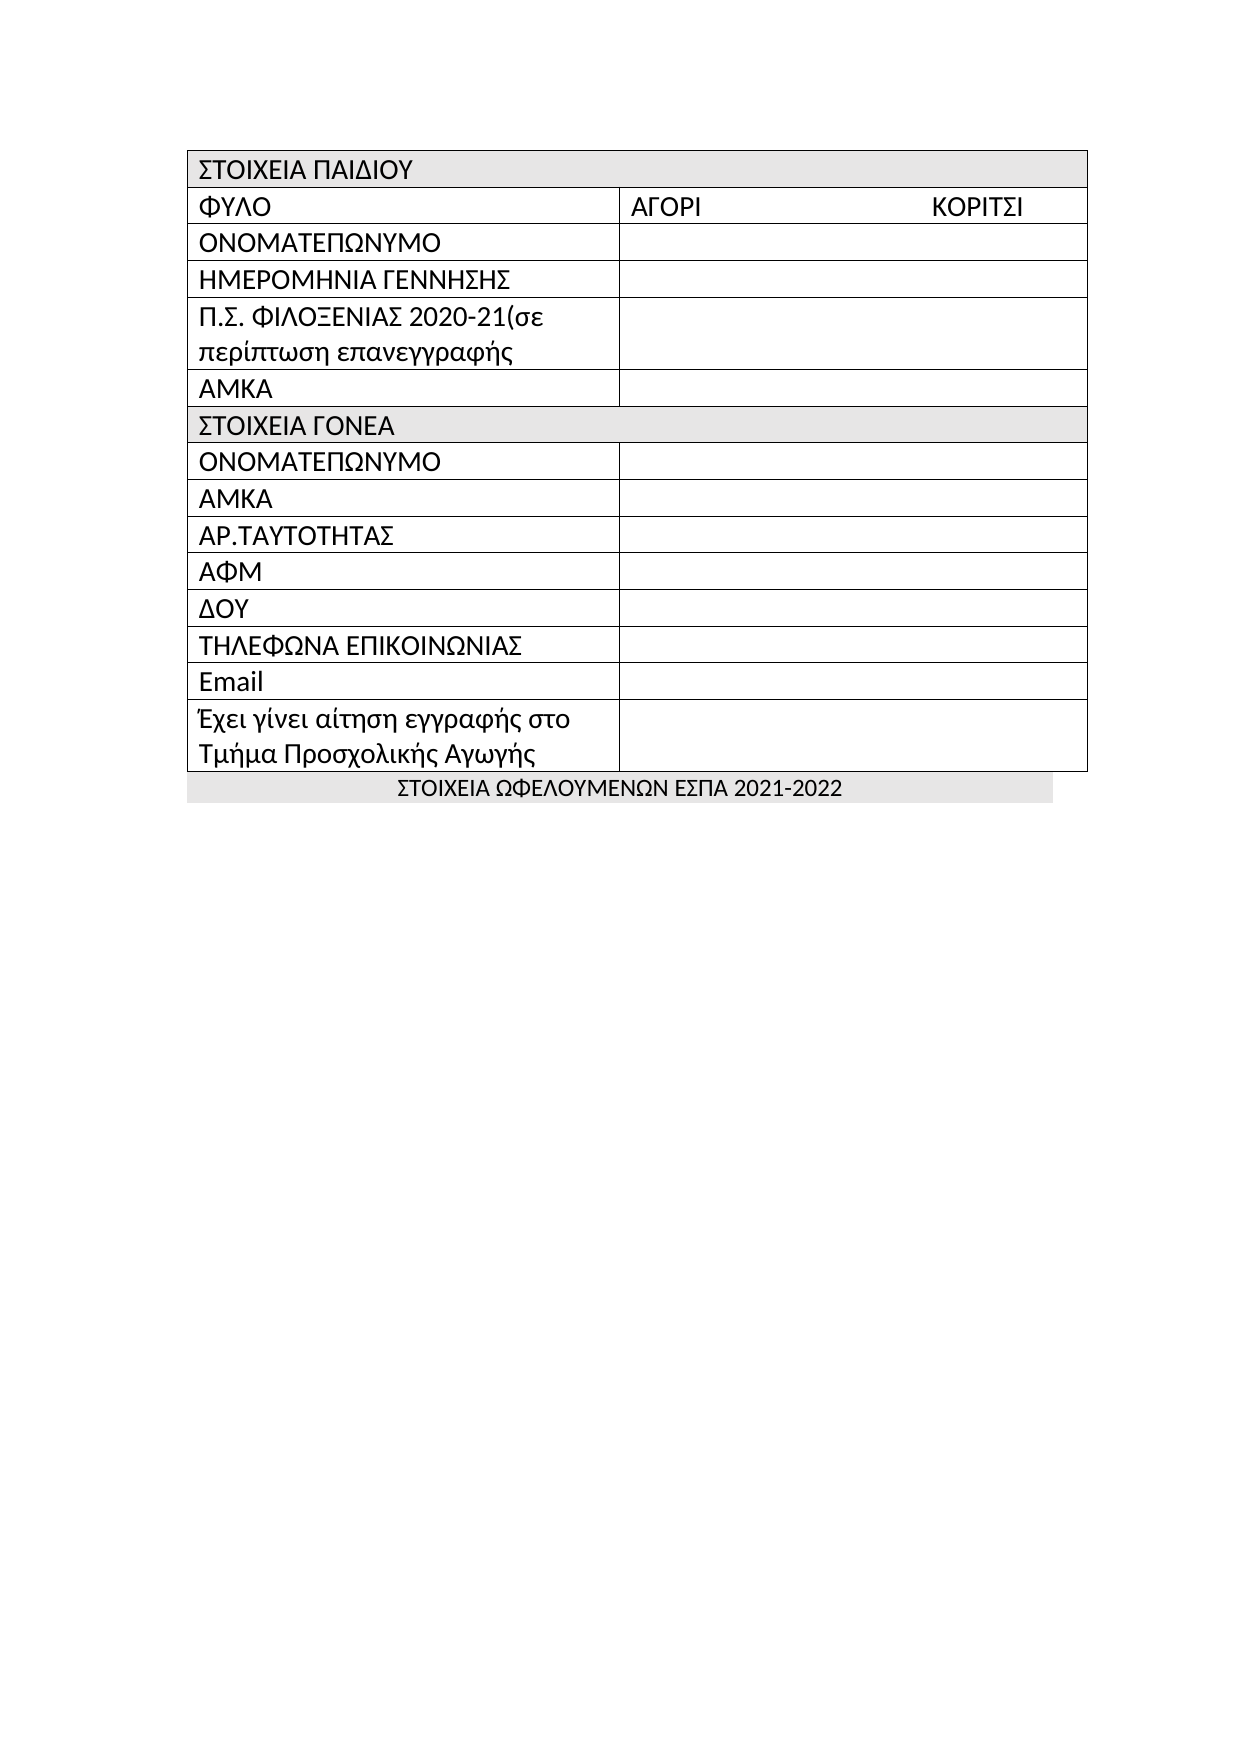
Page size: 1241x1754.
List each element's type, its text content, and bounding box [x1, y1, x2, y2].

table_cell [620, 700, 1087, 771]
table_cell [620, 370, 1087, 406]
table_cell ΤΗΛΕΦΩΝΑ ΕΠΙΚΟΙΝΩΝΙΑΣ [188, 627, 619, 662]
table_cell [620, 298, 1087, 369]
table_cell [620, 480, 1087, 516]
table_cell Έχει γίνει αίτηση εγγραφής στο Τμήμα Προσχολικής Αγωγής [188, 700, 619, 771]
table_cell ΑΡ.ΤΑΥΤΟΤΗΤΑΣ [188, 517, 619, 552]
table_header ΣΤΟΙΧΕΙΑ ΠΑΙΔΙΟΥ [188, 151, 1087, 187]
table_cell [620, 517, 1087, 552]
table_cell ΗΜΕΡΟΜΗΝΙΑ ΓΕΝΝΗΣΗΣ [188, 261, 619, 297]
table_cell [620, 553, 1087, 589]
table_cell ΟΝΟΜΑΤΕΠΩΝΥΜΟ [188, 443, 619, 479]
table_cell Email [188, 663, 619, 699]
table_cell [620, 224, 1087, 260]
table_cell ΟΝΟΜΑΤΕΠΩΝΥΜΟ [188, 224, 619, 260]
table_cell [620, 443, 1087, 479]
table_cell [620, 590, 1087, 626]
table_cell ΣΤΟΙΧΕΙΑ ΓΟΝΕΑ [188, 407, 1087, 442]
table_cell ΑΜΚΑ [188, 370, 619, 406]
table_cell ΑΜΚΑ [188, 480, 619, 516]
table_cell [620, 261, 1087, 297]
table_cell ΑΦΜ [188, 553, 619, 589]
table_cell ΑΓΟΡΙ ΚΟΡΙΤΣΙ [620, 188, 1087, 223]
table_cell ΔΟΥ [188, 590, 619, 626]
table_cell Π.Σ. ΦΙΛΟΞΕΝΙΑΣ 2020-21(σε περίπτωση επανεγγραφής [188, 298, 619, 369]
table_cell ΦΥΛΟ [188, 188, 619, 223]
text ΣΤΟΙΧΕΙΑ ΩΦΕΛΟΥΜΕΝΩΝ ΕΣΠΑ 2021-2022 [187, 772, 1053, 803]
table_cell [620, 627, 1087, 662]
table_cell [620, 663, 1087, 699]
